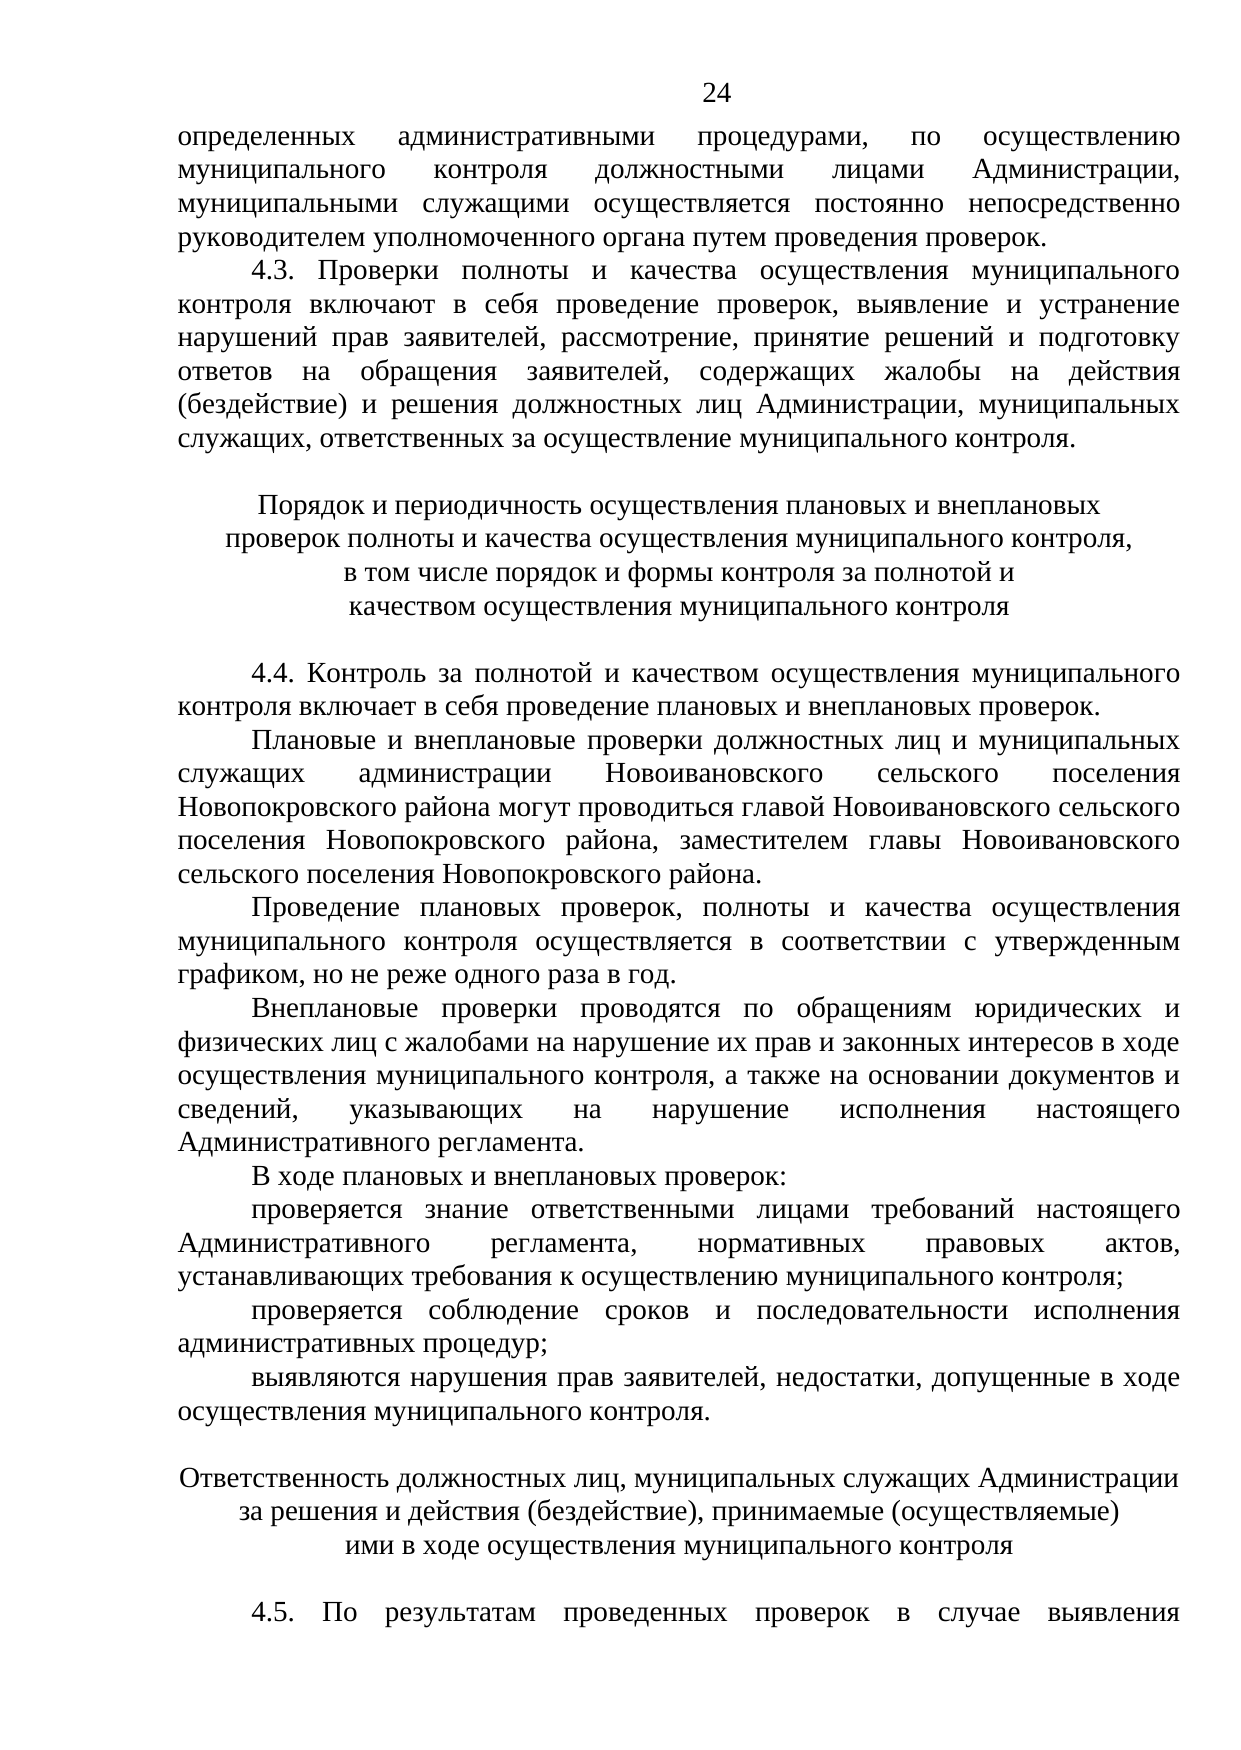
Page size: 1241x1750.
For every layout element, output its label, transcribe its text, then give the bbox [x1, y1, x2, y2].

text Плановые и внеплановые проверки должностных лиц и муниципальных служащих администрации Новоивановского сельского поселения Новопокровского района могут проводиться главой Новоивановского сельского поселения Новопокровского района, заместителем главы Новоивановского сельского поселения Новопокровского района. [177, 722, 1181, 889]
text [177, 1594, 1181, 1627]
text проверяется соблюдение сроков и последовательности исполнения административных процедур; [177, 1292, 1181, 1359]
text проверок полноты и качества осуществления муниципального контроля, [177, 521, 1181, 554]
text Ответственность должностных лиц, муниципальных служащих Администрации [177, 1460, 1181, 1493]
text Проведение плановых проверок, полноты и качества осуществления муниципального контроля осуществляется в соответствии с утвержденным графиком, но не реже одного раза в год. [177, 889, 1181, 990]
text проверяется знание ответственными лицами требований настоящего Административного регламента, нормативных правовых актов, устанавливающих требования к осуществлению муниципального контроля; [177, 1191, 1181, 1292]
text 4.3. Проверки полноты и качества осуществления муниципального контроля включают в себя проведение проверок, выявление и устранение нарушений прав заявителей, рассмотрение, принятие решений и подготовку ответов на обращения заявителей, содержащих жалобы на действия (бездействие) и решения должностных лиц Администрации, муниципальных служащих, ответственных за осуществление муниципального контроля. [177, 252, 1181, 453]
text Внеплановые проверки проводятся по обращениям юридических и физических лиц с жалобами на нарушение их прав и законных интересов в ходе осуществления муниципального контроля, а также на основании документов и сведений, указывающих на нарушение исполнения настоящего Административного регламента. [177, 990, 1181, 1158]
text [177, 118, 1181, 252]
text в том числе порядок и формы контроля за полнотой и [177, 554, 1181, 588]
text 4.4. Контроль за полнотой и качеством осуществления муниципального контроля включает в себя проведение плановых и внеплановых проверок. [177, 655, 1181, 722]
text В ходе плановых и внеплановых проверок: [177, 1158, 1181, 1191]
text выявляются нарушения прав заявителей, недостатки, допущенные в ходе осуществления муниципального контроля. [177, 1359, 1181, 1426]
text за решения и действия (бездействие), принимаемые (осуществляемые) [177, 1493, 1181, 1527]
text ими в ходе осуществления муниципального контроля [177, 1527, 1181, 1560]
text качеством осуществления муниципального контроля [177, 588, 1181, 621]
text Порядок и периодичность осуществления плановых и внеплановых [177, 487, 1181, 521]
